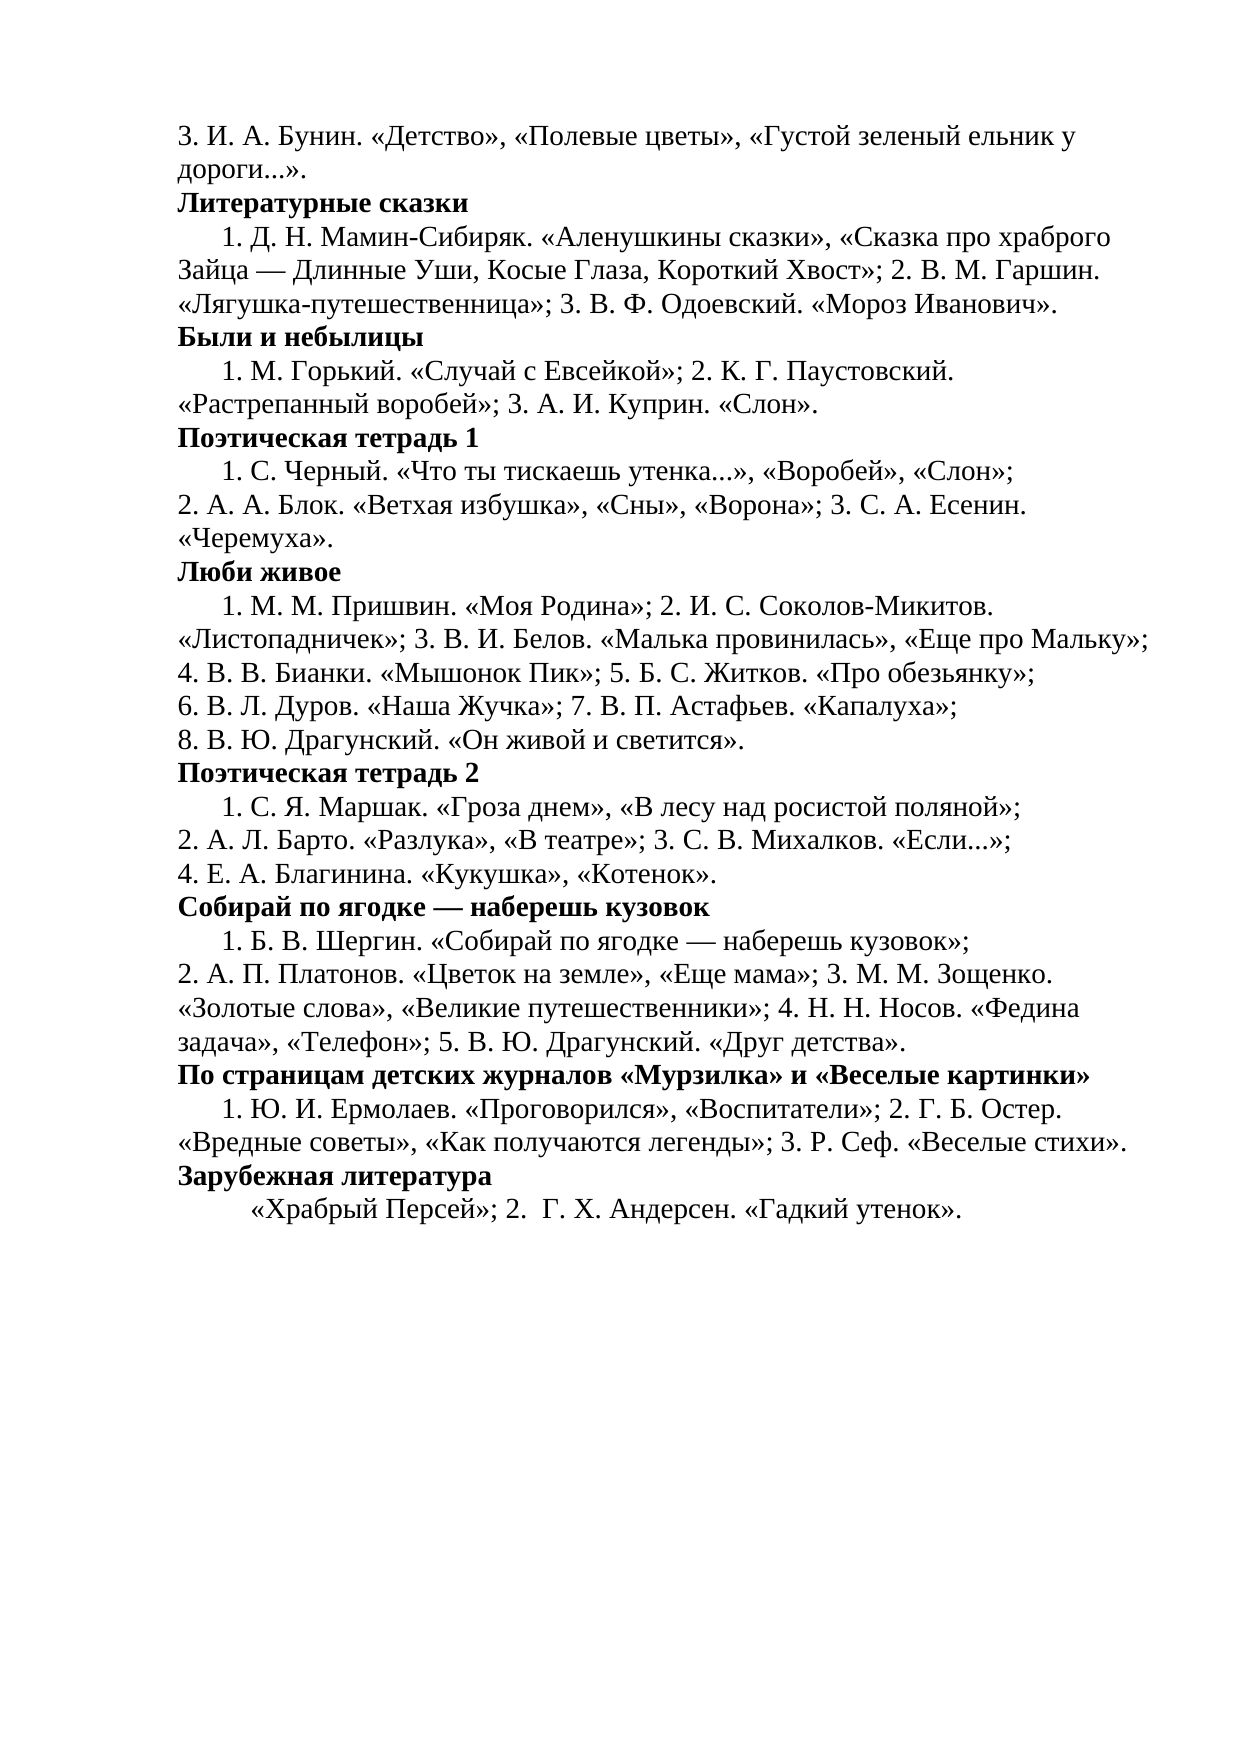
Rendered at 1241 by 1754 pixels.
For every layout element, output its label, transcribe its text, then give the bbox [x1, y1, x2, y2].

text Литературные сказки [177, 185, 1152, 219]
text Собирай по ягодке — наберешь кузовок [177, 889, 1152, 923]
text 1. М. М. Пришвин. «Моя Родина»; 2. И. С. Соколов-Микитов. «Листопадничек»; 3. В. И. Белов. «Малька провинилась», «Еще про Мальку»; 4. В. В. Бианки. «Мышонок Пик»; 5. Б. С. Житков. «Про обезьянку»; 6. В. Л. Дуров. «Наша Жучка»; 7. В. П. Астафьев. «Капалуха»; 8. В. Ю. Драгунский. «Он живой и светится». [177, 588, 1152, 755]
text По страницам детских журналов «Мурзилка» и «Веселые картинки» [177, 1057, 1152, 1091]
text 1. Ю. И. Ермолаев. «Проговорился», «Воспитатели»; 2. Г. Б. Остер. «Вредные советы», «Как получаются легенды»; 3. Р. Сеф. «Веселые стихи». [177, 1091, 1152, 1158]
text 1. С. Я. Маршак. «Гроза днем», «В лесу над росистой поляной»; 2. А. Л. Барто. «Разлука», «В театре»; 3. С. В. Михалков. «Если...»; 4. Е. А. Благинина. «Кукушка», «Котенок». [177, 789, 1152, 889]
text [177, 118, 1152, 185]
text Зарубежная литература [177, 1158, 1152, 1191]
text 1. Б. В. Шергин. «Собирай по ягодке — наберешь кузовок»; 2. А. П. Платонов. «Цветок на земле», «Еще мама»; 3. М. М. Зощенко. «Золотые слова», «Великие путешественники»; 4. Н. Н. Носов. «Федина задача», «Телефон»; 5. В. Ю. Драгунский. «Друг детства». [177, 923, 1152, 1057]
text Люби живое [177, 554, 1152, 588]
text Были и небылицы [177, 319, 1152, 353]
text «Храбрый Персей»; 2. Г. Х. Андерсен. «Гадкий утенок». [177, 1191, 1152, 1225]
text 1. М. Горький. «Случай с Евсейкой»; 2. К. Г. Паустовский. «Растрепанный воробей»; 3. А. И. Куприн. «Слон». [177, 353, 1152, 420]
text 1. С. Черный. «Что ты тискаешь утенка...», «Воробей», «Слон»; 2. А. А. Блок. «Ветхая избушка», «Сны», «Ворона»; 3. С. А. Есенин. «Черемуха». [177, 453, 1152, 554]
text 1. Д. Н. Мамин-Сибиряк. «Аленушкины сказки», «Сказка про храброго Зайца — Длинные Уши, Косые Глаза, Короткий Хвост»; 2. В. М. Гаршин. «Лягушка-путешественница»; 3. В. Ф. Одоевский. «Мороз Иванович». [177, 219, 1152, 319]
text Поэтическая тетрадь 2 [177, 755, 1152, 789]
text Поэтическая тетрадь 1 [177, 420, 1152, 453]
